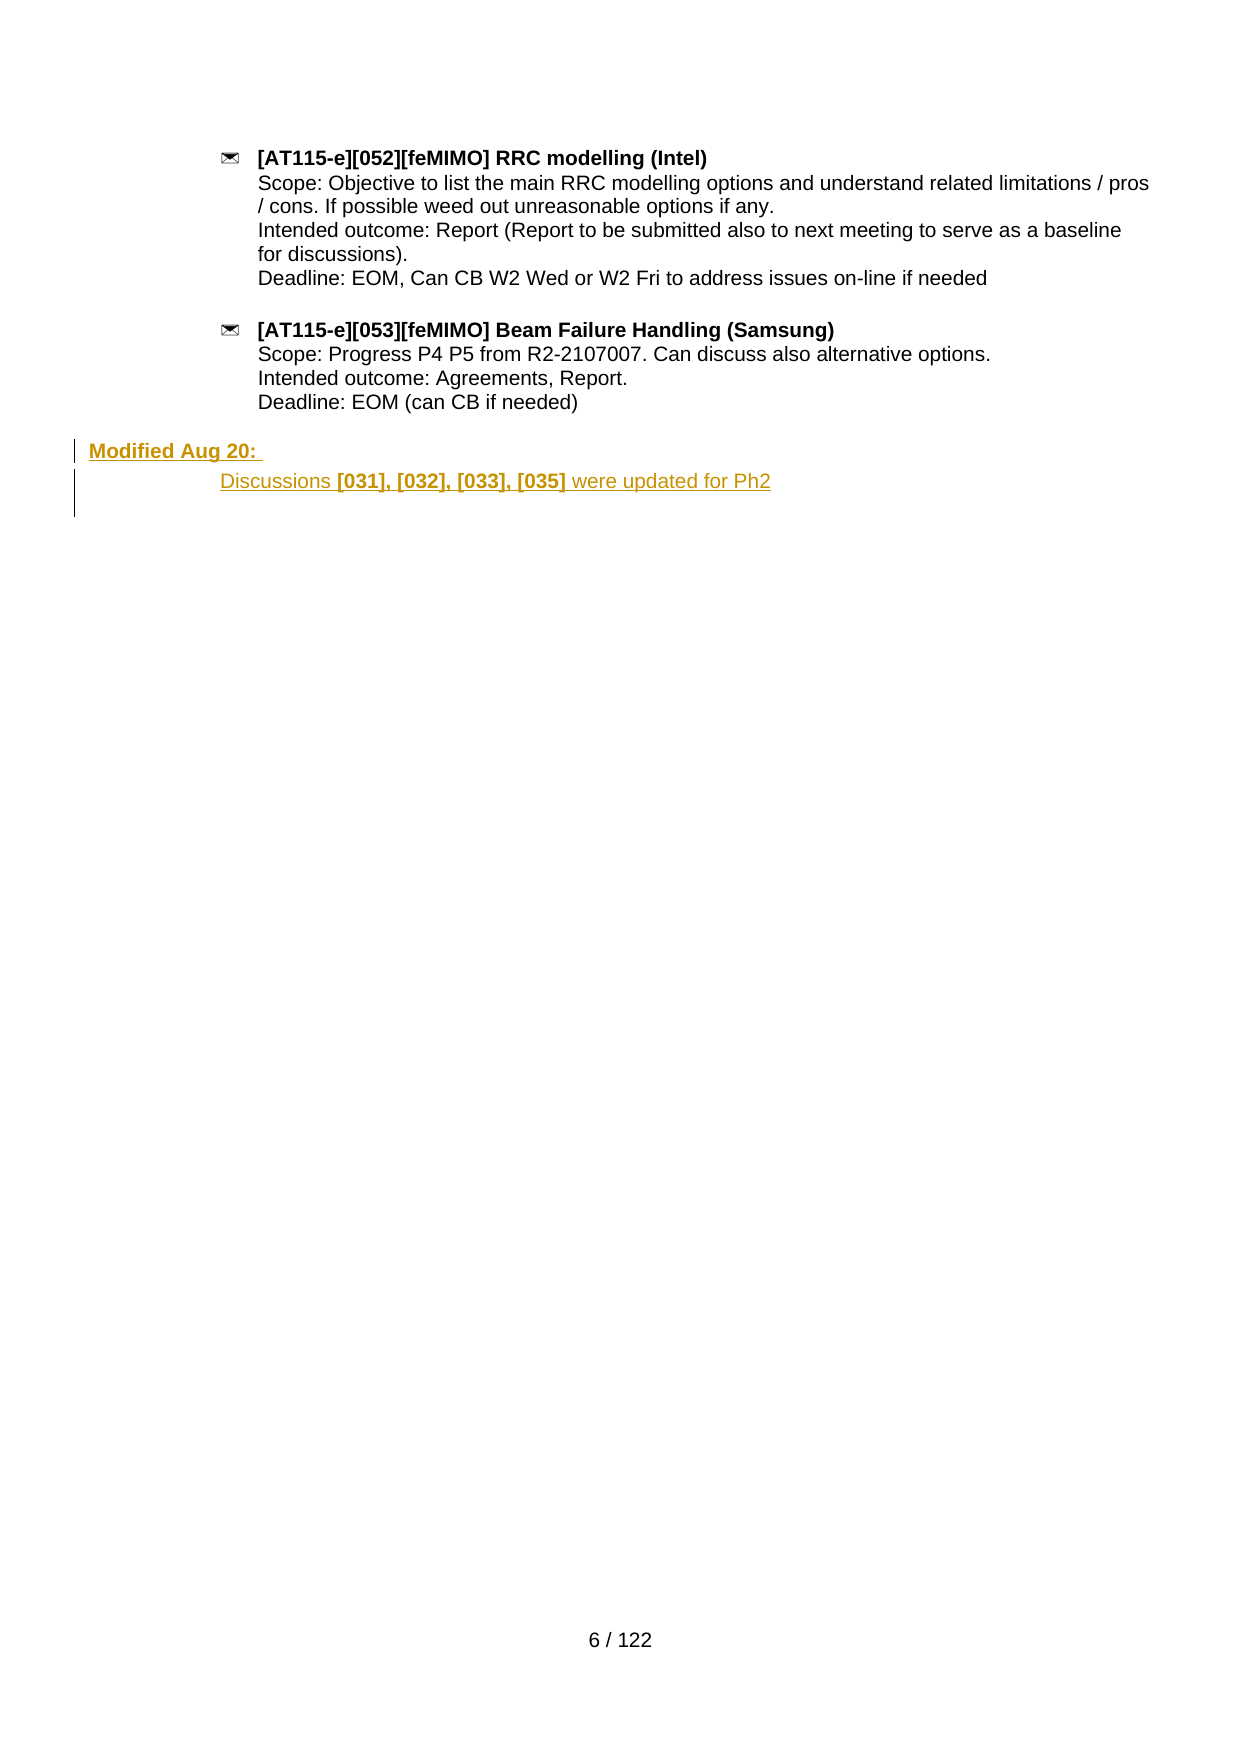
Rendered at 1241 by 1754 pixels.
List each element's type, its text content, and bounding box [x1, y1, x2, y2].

text Scope: Progress P4 P5 from R2-2107007. Can discuss also alternative options. [220, 342, 1152, 366]
text [AT115-e][053][feMIMO] Beam Failure Handling (Samsung) [220, 318, 1152, 342]
text [AT115-e][052][feMIMO] RRC modelling (Intel) [220, 146, 1152, 170]
text Deadline: EOM, Can CB W2 Wed or W2 Fri to address issues on-line if needed [220, 266, 1152, 290]
text Scope: Objective to list the main RRC modelling options and understand related limitations / pros / cons. If possible weed out unreasonable options if any. [220, 170, 1152, 218]
text Intended outcome: Agreements, Report. [220, 366, 1152, 390]
text Deadline: EOM (can CB if needed) [220, 390, 1152, 414]
text Intended outcome: Report (Report to be submitted also to next meeting to serve as a baseline for discussions). [220, 218, 1152, 266]
